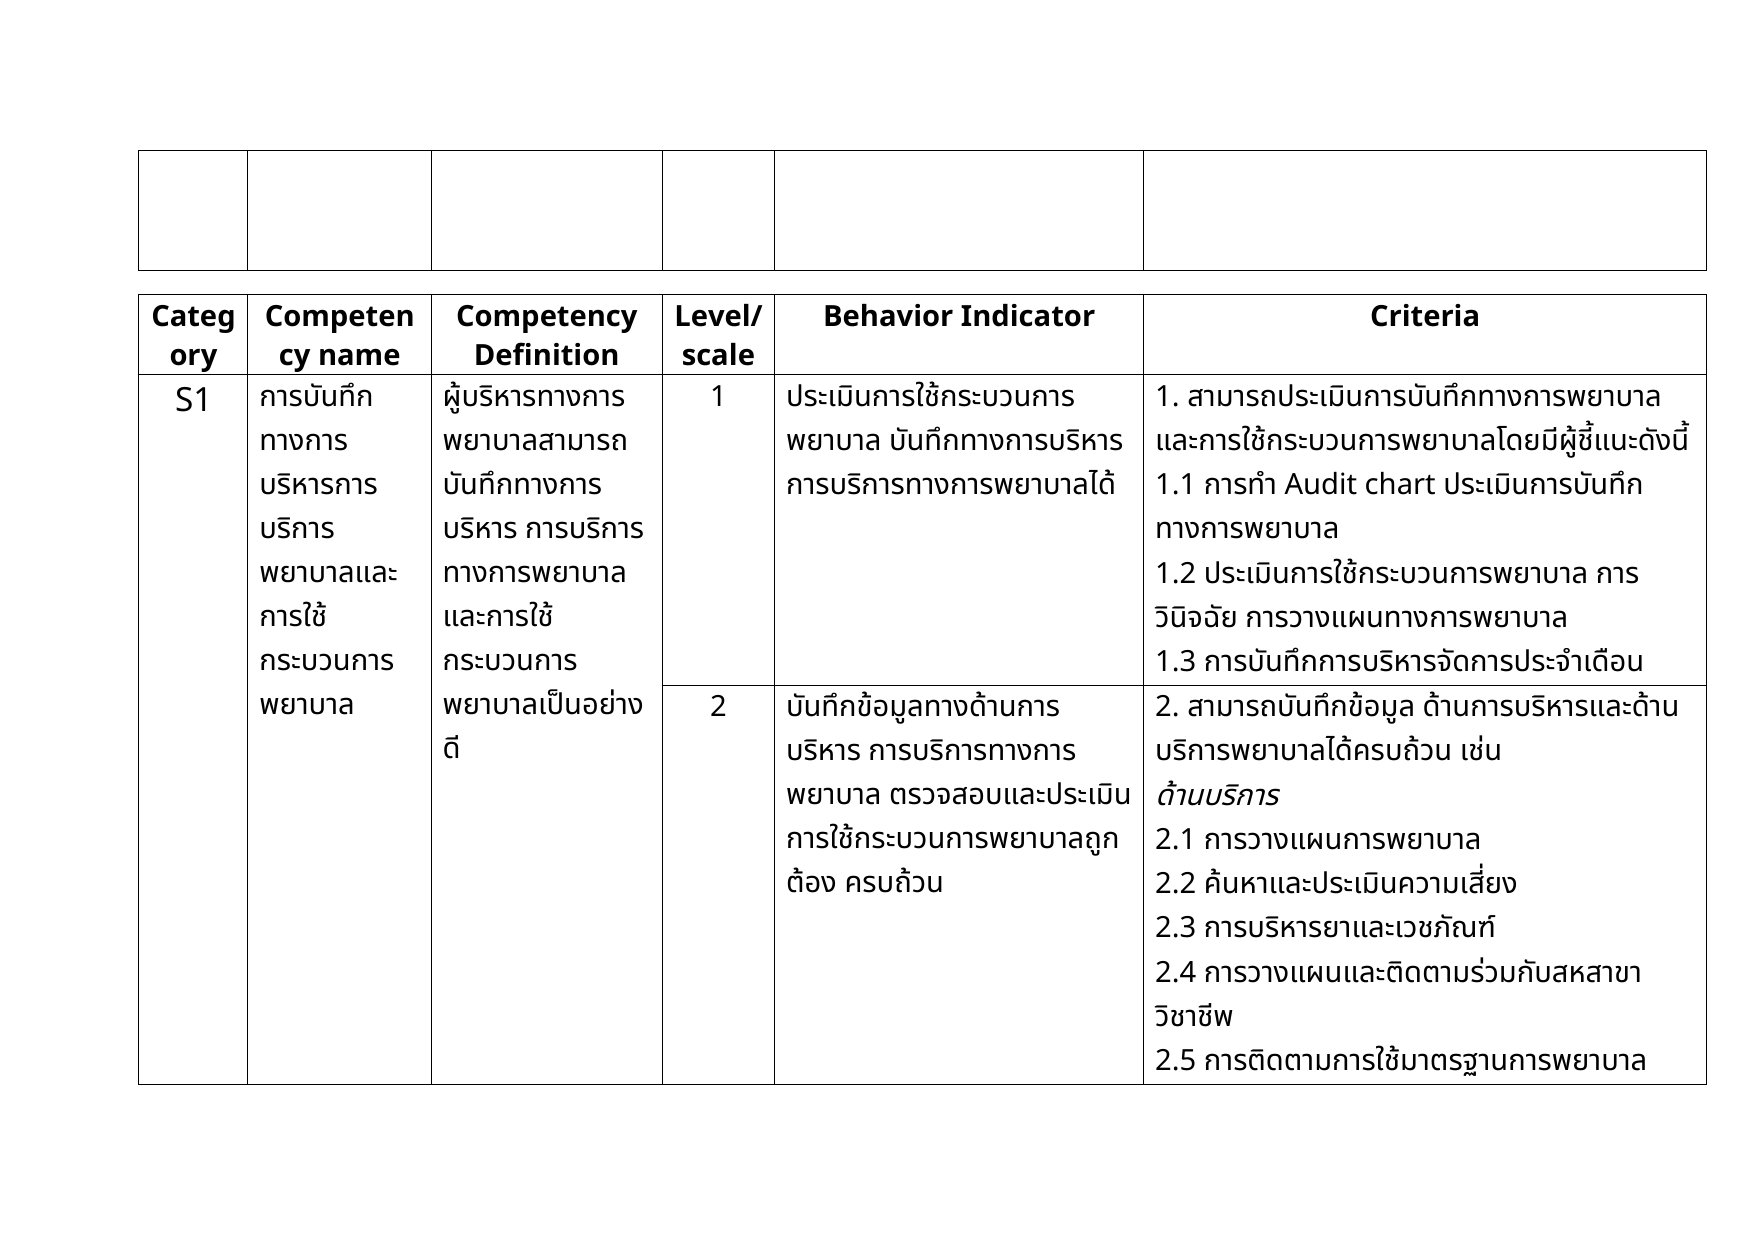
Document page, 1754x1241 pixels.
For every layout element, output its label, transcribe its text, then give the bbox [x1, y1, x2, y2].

table_header Competency Definition [432, 295, 662, 374]
table_cell การบันทึกทางการบริหารการบริการพยาบาลและการใช้กระบวนการพยาบาล [248, 375, 431, 1083]
table_header Category [139, 295, 247, 374]
table_cell ประเมินการใช้กระบวนการพยาบาล บันทึกทางการบริหาร การบริการทางการพยาบาลได้ [775, 375, 1143, 684]
table_cell 1 [663, 375, 774, 684]
table_header Competency name [248, 295, 431, 374]
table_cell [1144, 686, 1706, 1083]
table_cell [432, 151, 662, 270]
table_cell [775, 151, 1143, 270]
table_cell 5 [663, 151, 774, 270]
table_header Behavior Indicator [775, 295, 1143, 374]
table_cell [139, 151, 247, 270]
table_header Level/scale [663, 295, 774, 374]
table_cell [1144, 151, 1706, 270]
table_cell 2 [663, 686, 774, 1083]
table_cell [248, 151, 431, 270]
table_cell ผู้บริหารทางการพยาบาลสามารถบันทึกทางการบริหาร การบริการทางการพยาบาล และการใช้กระบวนการพยาบาลเป็นอย่างดี [432, 375, 662, 1083]
table_cell S1 [139, 375, 247, 1083]
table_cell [775, 686, 1143, 1083]
table_header Criteria [1144, 295, 1706, 374]
table_cell 1. สามารถประเมินการบันทึกทางการพยาบาลและการใช้กระบวนการพยาบาลโดยมีผู้ชี้แนะดังนี้ 1.1 การทำ Audit chart ประเมินการบันทึกทางการพยาบาล 1.2 ประเมินการใช้กระบวนการพยาบาล การวินิจฉัย การวางแผนทางการพยาบาล 1.3 การบันทึกการบริหารจัดการประจำเดือน [1144, 375, 1706, 684]
